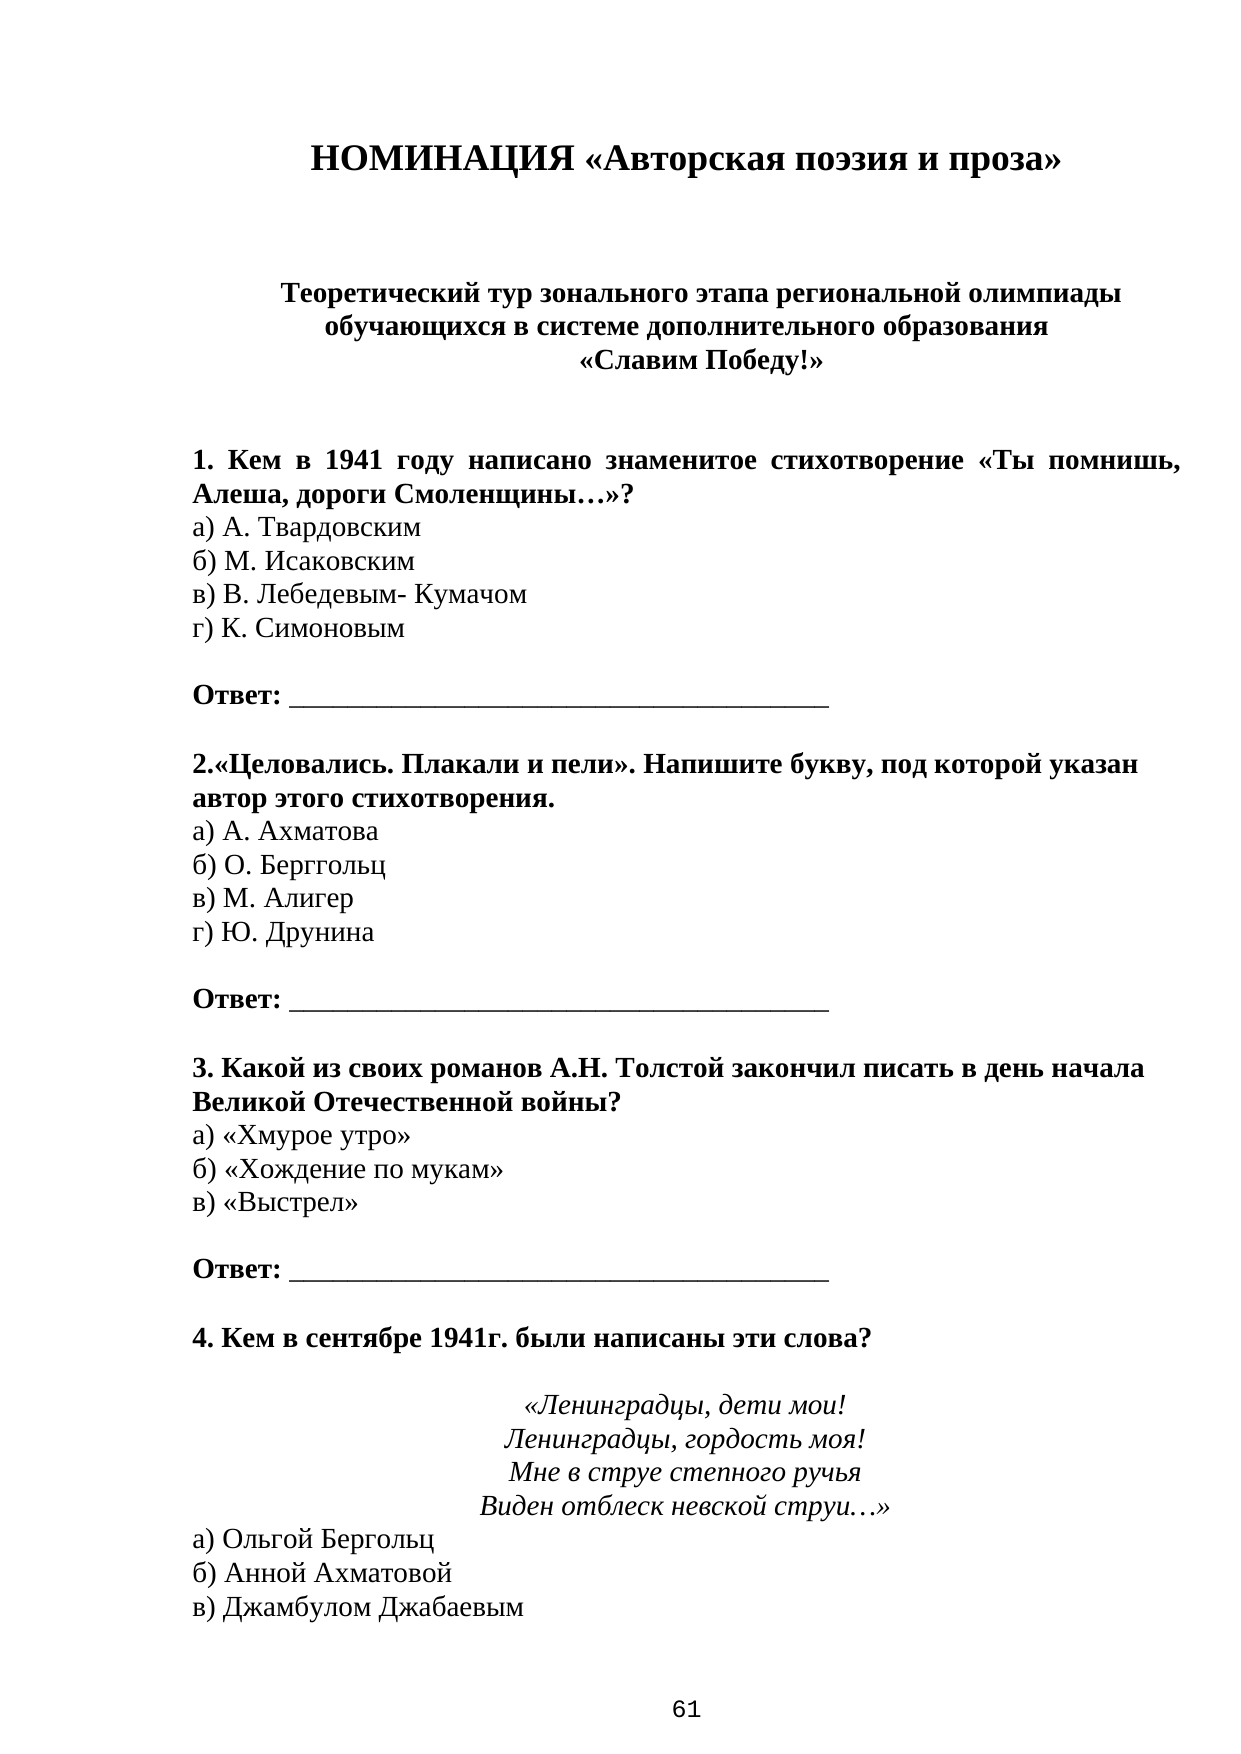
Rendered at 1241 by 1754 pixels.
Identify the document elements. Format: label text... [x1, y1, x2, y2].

text Ленинградцы, гордость моя! [192, 1421, 1181, 1454]
text а) А. Ахматова [192, 813, 1181, 847]
text 2.«Целовались. Плакали и пели». Напишите букву, под которой указан автор этого стихотворения. [555, 746, 1181, 813]
text в) В. Лебедевым- Кумачом [192, 577, 1181, 610]
text «Славим Победу!» [192, 342, 1181, 375]
text Виден отблеск невской струи…» [192, 1488, 1181, 1522]
text б) О. Берггольц [192, 847, 1181, 880]
text Мне в струе степного ручья [192, 1454, 1181, 1488]
text а) «Хмурое утро» [192, 1117, 1181, 1151]
text Ответ: _____________________________________ [192, 677, 1181, 711]
text НОМИНАЦИЯ «Авторская поэзия и проза» [192, 136, 1181, 179]
text а) Ольгой Бергольц [192, 1522, 1181, 1555]
text Теоретический тур зонального этапа региональной олимпиады обучающихся в системе дополнительного образования [192, 275, 1181, 342]
text 4. Кем в сентябре 1941г. были написаны эти слова? [192, 1320, 1181, 1354]
text 3. Какой из своих романов А.Н. Толстой закончил писать в день начала Великой Отечественной войны? [192, 1050, 1181, 1117]
text б) М. Исаковским [192, 543, 1181, 577]
text в) Джамбулом Джабаевым [192, 1589, 1181, 1622]
text в) «Выстрел» [192, 1184, 1181, 1218]
text Ответ: _____________________________________ [192, 981, 1181, 1014]
text Ответ: _____________________________________ [192, 1251, 1181, 1285]
text в) М. Алигер [192, 880, 1181, 914]
text г) К. Симоновым [192, 610, 1181, 644]
text г) Ю. Друнина [192, 914, 1181, 947]
text б) «Хождение по мукам» [192, 1151, 1181, 1184]
text а) А. Твардовским [192, 509, 1181, 543]
text «Ленинградцы, дети мои! [192, 1387, 1181, 1421]
text б) Анной Ахматовой [192, 1555, 1181, 1589]
text 1. Кем в 1941 году написано знаменитое стихотворение «Ты помнишь, Алеша, дороги Смоленщины…»? [192, 442, 1181, 509]
